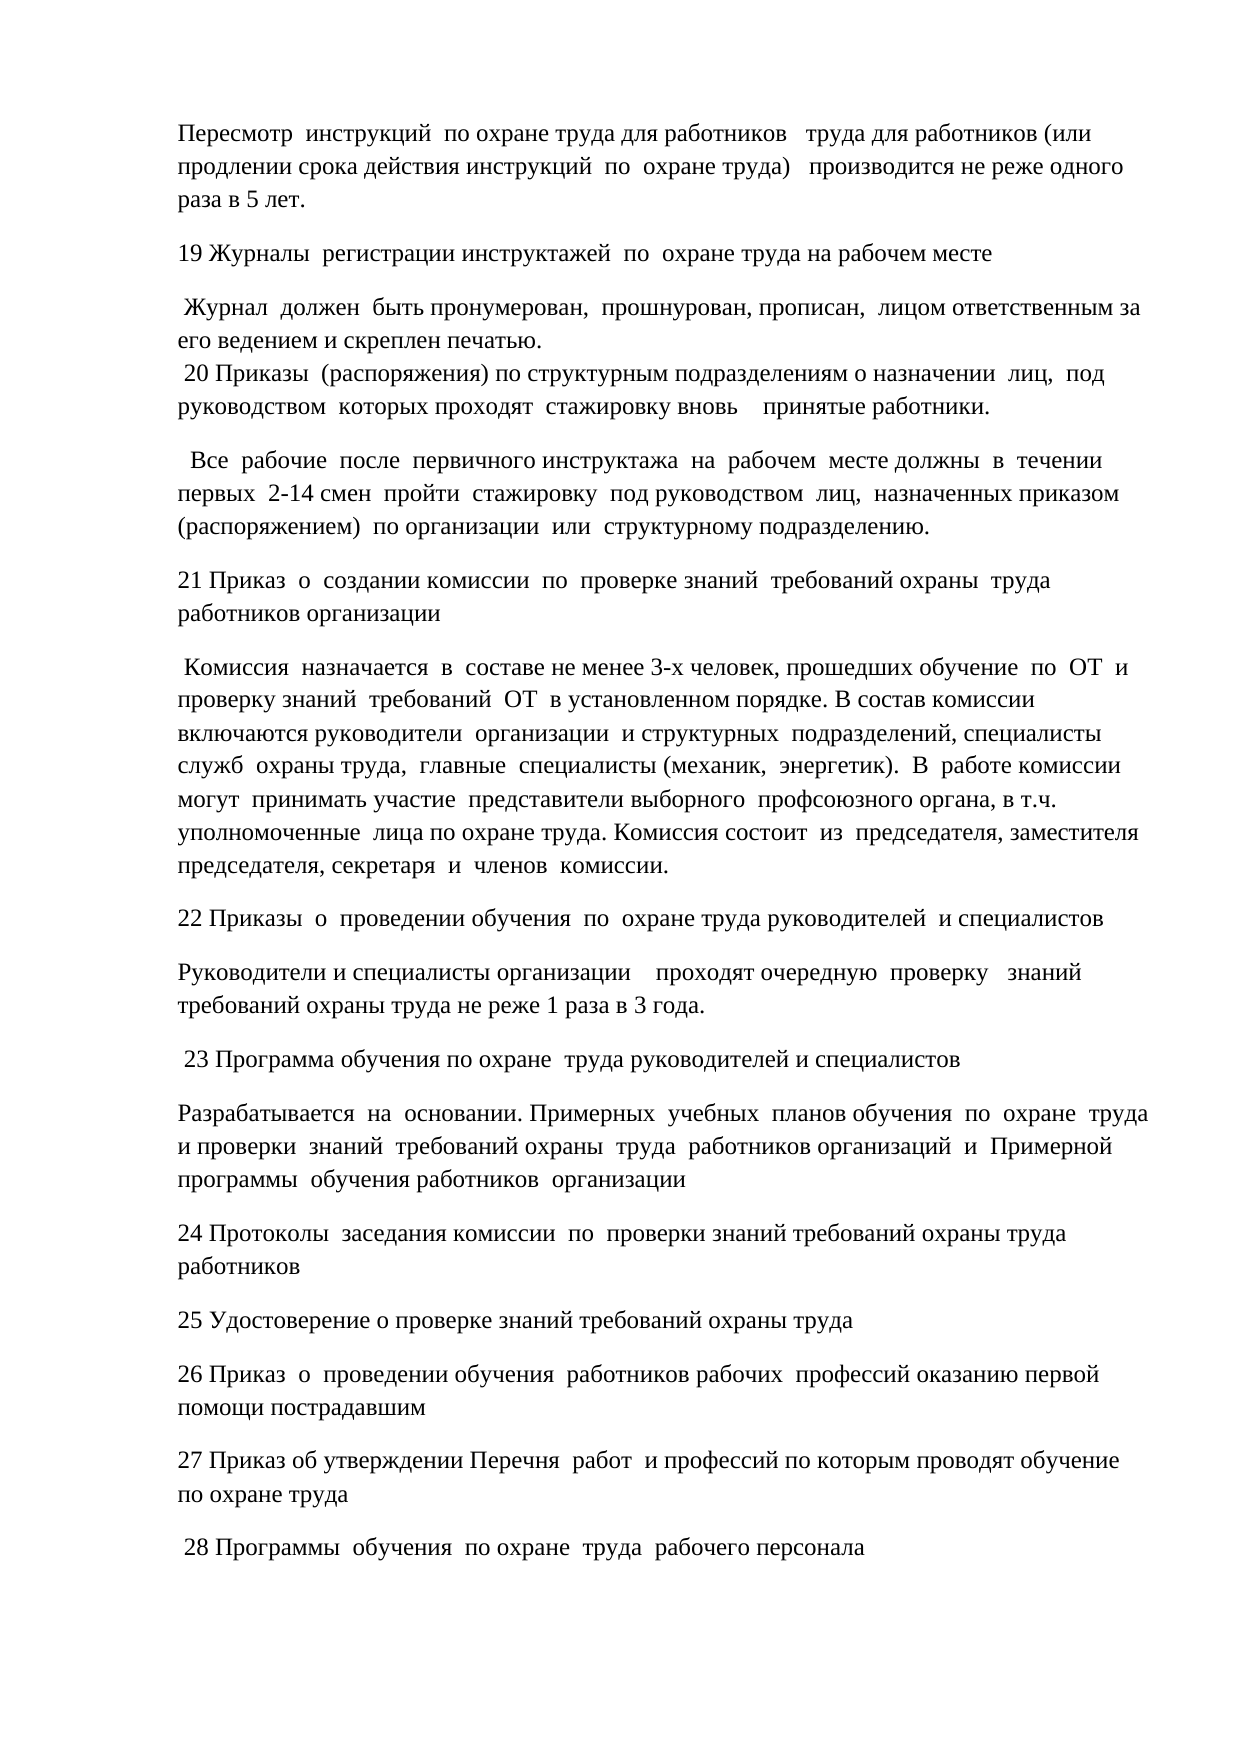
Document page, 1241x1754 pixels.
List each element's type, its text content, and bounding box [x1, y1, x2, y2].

text Пересмотр инструкций по охране труда для работников труда для работников (или продлении срока действия инструкций по охране труда) производится не реже одного раза в 5 лет. [177, 118, 1152, 213]
text 22 Приказы о проведении обучения по охране труда руководителей и специалистов [177, 903, 1152, 932]
text 24 Протоколы заседания комиссии по проверки знаний требований охраны труда работников [177, 1218, 1152, 1280]
text 19 Журналы регистрации инструктажей по охране труда на рабочем месте [177, 238, 1152, 267]
text 21 Приказ о создании комиссии по проверке знаний требований охраны труда работников организации [177, 565, 1152, 626]
text Руководители и специалисты организации проходят очередную проверку знаний требований охраны труда не реже 1 раза в 3 года. [177, 957, 1152, 1019]
text 28 Программы обучения по охране труда рабочего персонала [177, 1532, 1152, 1561]
text Разрабатывается на основании. Примерных учебных планов обучения по охране труда и проверки знаний требований охраны труда работников организаций и Примерной программы обучения работников организации [177, 1098, 1152, 1193]
text 27 Приказ об утверждении Перечня работ и профессий по которым проводят обучение по охране труда [177, 1446, 1152, 1507]
text 25 Удостоверение о проверке знаний требований охраны труда [177, 1305, 1152, 1334]
text 26 Приказ о проведении обучения работников рабочих профессий оказанию первой помощи пострадавшим [177, 1359, 1152, 1421]
text Все рабочие после первичного инструктажа на рабочем месте должны в течении первых 2-14 смен пройти стажировку под руководством лиц, назначенных приказом (распоряжением) по организации или структурному подразделению. [177, 445, 1152, 539]
text Журнал должен быть пронумерован, прошнурован, прописан, лицом ответственным за его ведением и скреплен печатью. 20 Приказы (распоряжения) по структурным подразделениям о назначении лиц, под руководством которых проходят стажировку вновь принятые работники. [177, 292, 1152, 420]
text 23 Программа обучения по охране труда руководителей и специалистов [177, 1044, 1152, 1073]
text Комиссия назначается в составе не менее 3-х человек, прошедших обучение по ОТ и проверку знаний требований ОТ в установленном порядке. В состав комиссии включаются руководители организации и структурных подразделений, специалисты служб охраны труда, главные специалисты (механик, энергетик). В работе комиссии могут принимать участие представители выборного профсоюзного органа, в т.ч. уполномоченные лица по охране труда. Комиссия состоит из председателя, заместителя председателя, секретаря и членов комиссии. [177, 652, 1152, 878]
